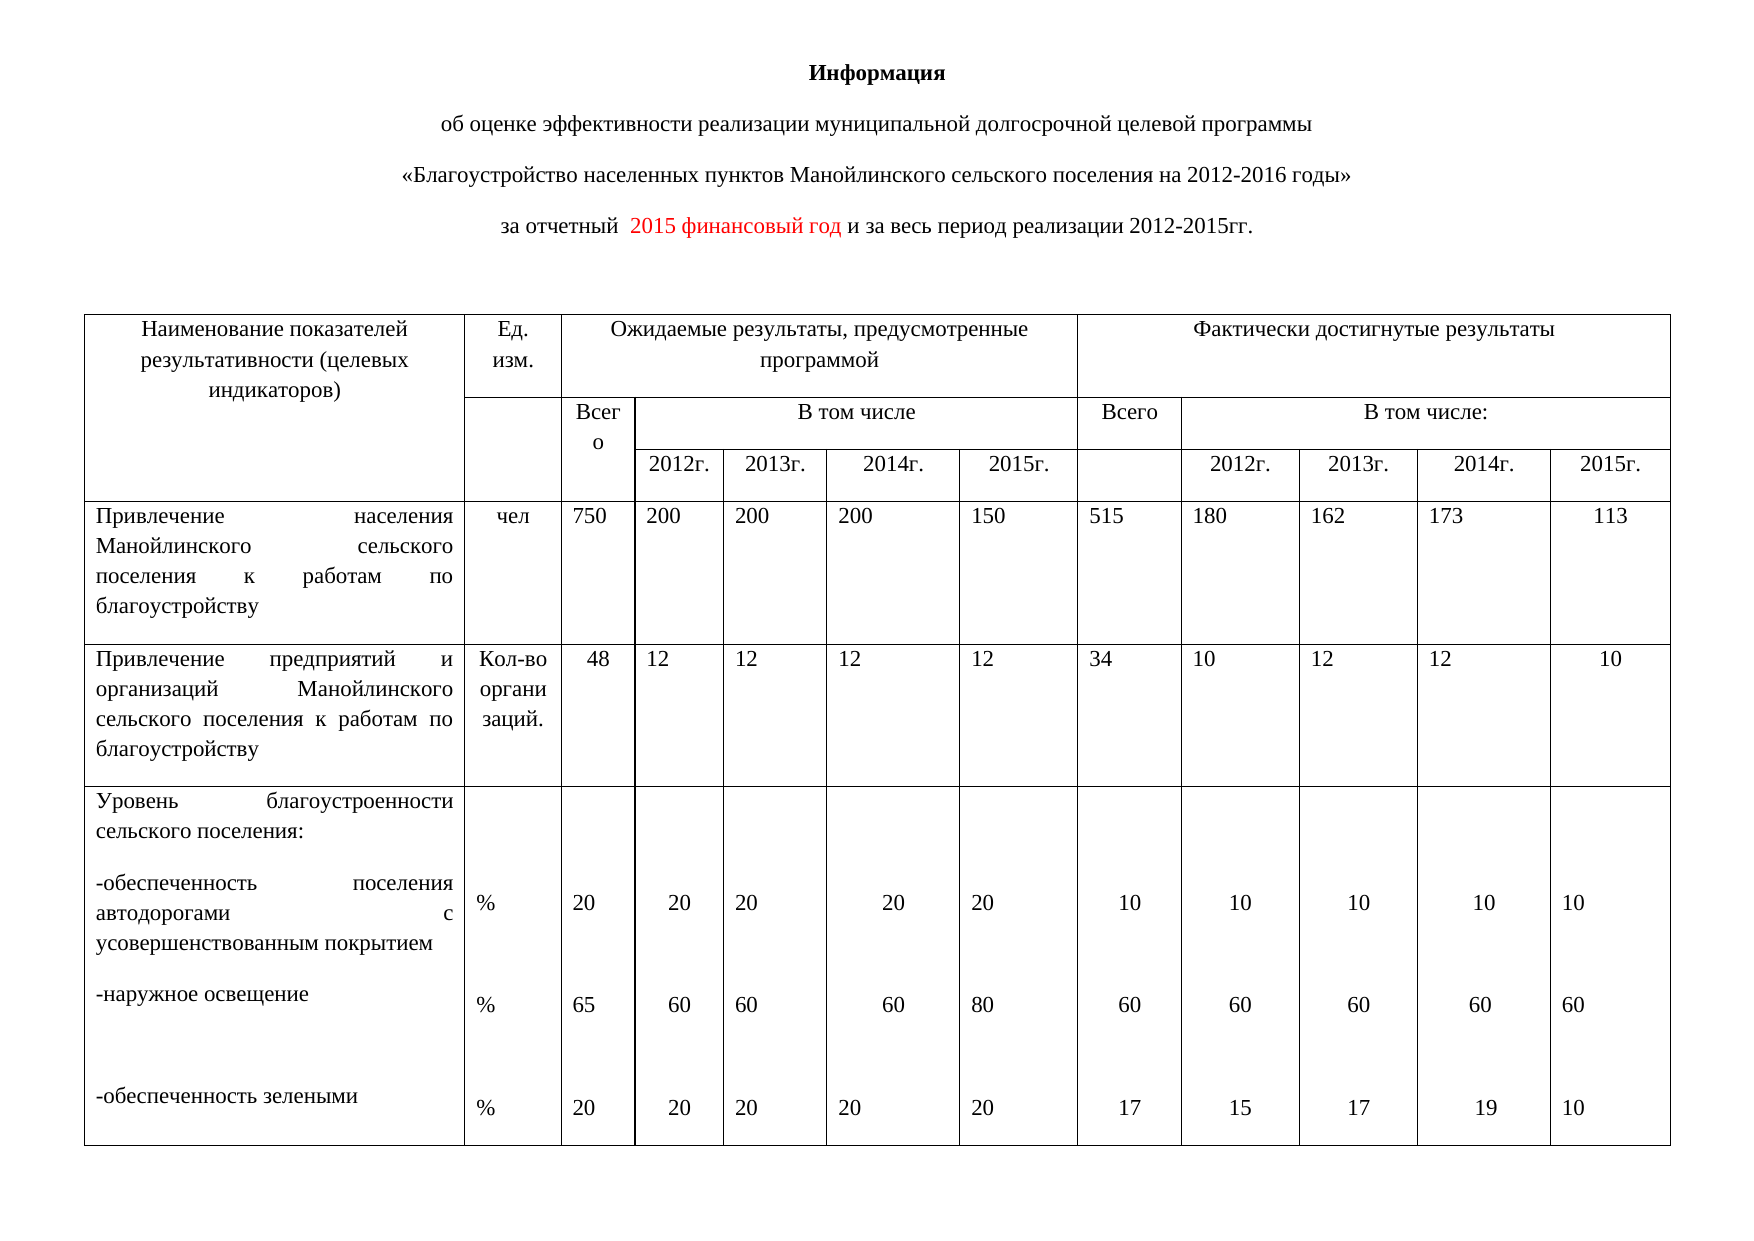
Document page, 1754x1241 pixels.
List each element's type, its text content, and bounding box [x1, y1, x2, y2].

table_cell 48 [562, 645, 634, 786]
table_cell Кол-во организаций. [465, 645, 561, 786]
table_cell 2015г. [1551, 450, 1670, 501]
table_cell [85, 787, 464, 1144]
table_cell 34 [1078, 645, 1181, 786]
table_header Наименование показателей результативности (целевых индикаторов) [85, 315, 464, 501]
table_cell 2012г. [636, 450, 723, 501]
table_cell 180 [1182, 502, 1299, 643]
table_cell Привлечение населения Манойлинского сельского поселения к работам по благоустройству [85, 502, 464, 643]
table_cell 12 [960, 645, 1077, 786]
table_cell 10 60 19 - [1418, 787, 1550, 1144]
table_cell [465, 398, 561, 501]
table_cell 12 [1300, 645, 1417, 786]
table_cell 12 [827, 645, 959, 786]
table_cell 162 [1300, 502, 1417, 643]
table_cell 150 [960, 502, 1077, 643]
table_cell 10 60 15 - [1182, 787, 1299, 1144]
table_cell 20 80 20 [960, 787, 1077, 1144]
table_cell чел [465, 502, 561, 643]
table_header Фактически достигнутые результаты [1078, 315, 1670, 397]
table_cell В том числе: [1182, 398, 1670, 449]
table_cell 20 60 20 - [827, 787, 959, 1144]
table_header Ед. изм. [465, 315, 561, 397]
table_cell 2013г. [724, 450, 826, 501]
table_cell 515 [1078, 502, 1181, 643]
table_cell 12 [724, 645, 826, 786]
table_cell 113 [1551, 502, 1670, 643]
table_cell 2014г. [827, 450, 959, 501]
table_cell 200 [827, 502, 959, 643]
table_cell 2013г. [1300, 450, 1417, 501]
table_cell 10 [1182, 645, 1299, 786]
table_cell 10 60 17 1 [1300, 787, 1417, 1144]
table_cell 20 65 20 [562, 787, 634, 1144]
table_cell 12 [1418, 645, 1550, 786]
table_cell 10 60 17 1 [1078, 787, 1181, 1144]
text «Благоустройство населенных пунктов Манойлинского сельского поселения на 2012-2016 годы» [118, 161, 1636, 188]
table_cell 2012г. [1182, 450, 1299, 501]
table_cell В том числе [636, 398, 1077, 449]
table_cell Всего [562, 398, 634, 501]
table_header Ожидаемые результаты, предусмотренные программой [562, 315, 1077, 397]
table_cell Привлечение предприятий и организаций Манойлинского сельского поселения к работам по благоустройству [85, 645, 464, 786]
table_cell 10 [1551, 645, 1670, 786]
table_cell 20 60 20 - [724, 787, 826, 1144]
table_cell 750 [562, 502, 634, 643]
text за отчетный 2015 финансовый год и за весь период реализации 2012-2015гг. [118, 212, 1636, 239]
table_cell 2015г. [960, 450, 1077, 501]
table_cell 2014г. [1418, 450, 1550, 501]
table_cell % % % 1шт. [465, 787, 561, 1144]
table_cell 173 [1418, 502, 1550, 643]
text Информация [118, 59, 1636, 86]
table_cell 12 [636, 645, 723, 786]
text об оценке эффективности реализации муниципальной долгосрочной целевой программы [118, 110, 1636, 137]
table_cell 10 60 10 - [1551, 787, 1670, 1144]
table_cell 200 [636, 502, 723, 643]
table_cell 200 [724, 502, 826, 643]
table_cell Всего [1078, 398, 1181, 449]
table_cell 20 60 20 1 [636, 787, 723, 1144]
table_cell [1078, 450, 1181, 501]
